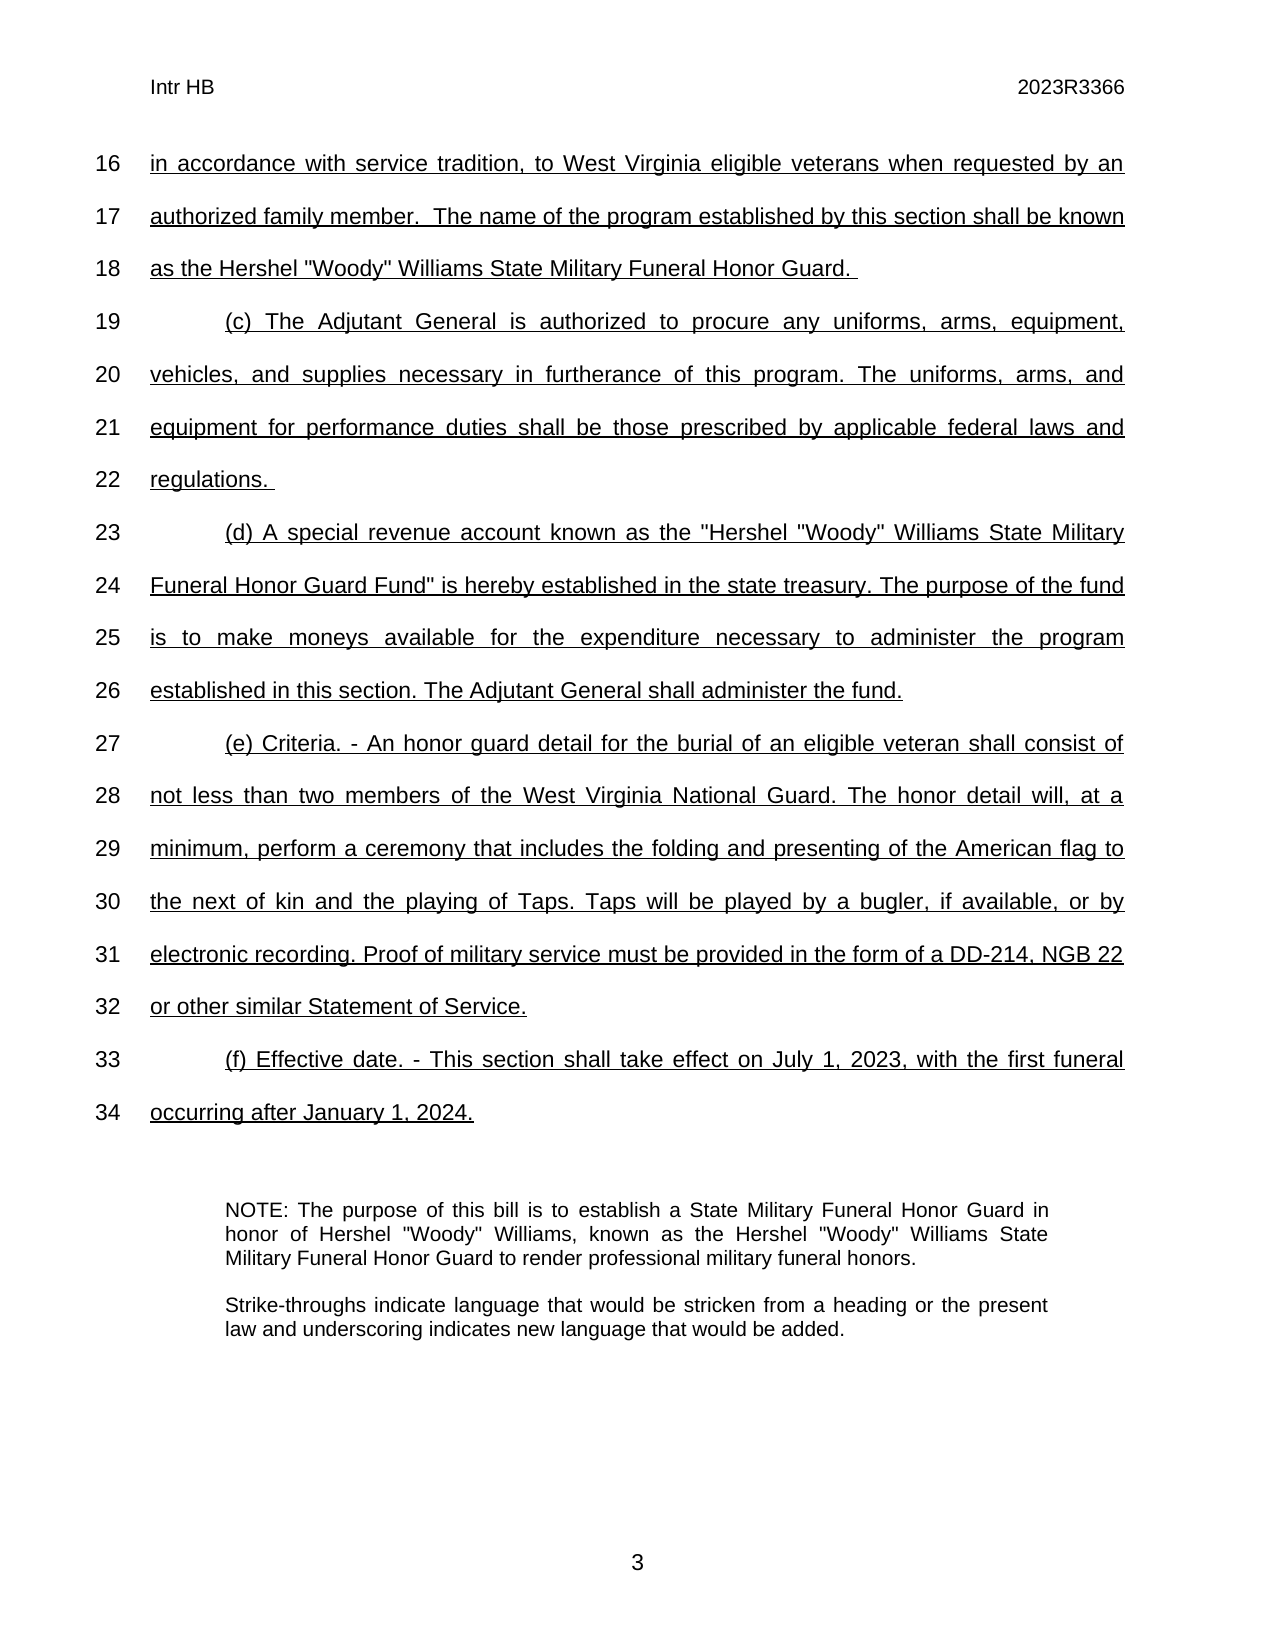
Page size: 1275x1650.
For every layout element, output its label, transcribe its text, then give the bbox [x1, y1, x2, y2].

text (e) Criteria. - An honor guard detail for the burial of an eligible veteran shall consist of not less than two members of the West Virginia National Guard. The honor detail will, at a minimum, perform a ceremony that includes the folding and presenting of the American flag to the next of kin and the playing of Taps. Taps will be played by a bugler, if available, or by electronic recording. Proof of military service must be provided in the form of a DD-214, NGB 22 or other similar Statement of Service. [150, 859, 1125, 911]
text NOTE: The purpose of this bill is to establish a State Military Funeral Honor Guard in honor of Hershel "Woody" Williams, known as the Hershel "Woody" Williams State Military Funeral Honor Guard to render professional military funeral honors. [225, 1198, 1050, 1270]
text (f) Effective date. - This section shall take effect on July 1, 2023, with the first funeral occurring after January 1, 2024. [150, 1046, 1125, 1125]
text (e) Criteria. - An honor guard detail for the burial of an eligible veteran shall consist of not less than two members of the West Virginia National Guard. The honor detail will, at a minimum, perform a ceremony that includes the folding and presenting of the American flag to the next of kin and the playing of Taps. Taps will be played by a bugler, if available, or by electronic recording. Proof of military service must be provided in the form of a DD-214, NGB 22 or other similar Statement of Service. [150, 730, 1125, 858]
text Strike-throughs indicate language that would be stricken from a heading or the present law and underscoring indicates new language that would be added. [225, 1293, 1050, 1341]
text (c) The Adjutant General is authorized to procure any uniforms, arms, equipment, vehicles, and supplies necessary in furtherance of this program. The uniforms, arms, and equipment for performance duties shall be those prescribed by applicable federal laws and regulations. [150, 308, 1125, 384]
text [150, 150, 1125, 173]
text (d) A special revenue account known as the "Hershel "Woody" Williams State Military Funeral Honor Guard Fund" is hereby established in the state treasury. The purpose of the fund is to make moneys available for the expenditure necessary to administer the program established in this section. The Adjutant General shall administer the fund. [150, 519, 1125, 594]
text (c) The Adjutant General is authorized to procure any uniforms, arms, equipment, vehicles, and supplies necessary in furtherance of this program. The uniforms, arms, and equipment for performance duties shall be those prescribed by applicable federal laws and regulations. [150, 438, 1125, 493]
text (c) The Adjutant General is authorized to procure any uniforms, arms, equipment, vehicles, and supplies necessary in furtherance of this program. The uniforms, arms, and equipment for performance duties shall be those prescribed by applicable federal laws and regulations. [150, 385, 1125, 436]
text (d) A special revenue account known as the "Hershel "Woody" Williams State Military Funeral Honor Guard Fund" is hereby established in the state treasury. The purpose of the fund is to make moneys available for the expenditure necessary to administer the program established in this section. The Adjutant General shall administer the fund. [150, 648, 1125, 703]
text (e) Criteria. - An honor guard detail for the burial of an eligible veteran shall consist of not less than two members of the West Virginia National Guard. The honor detail will, at a minimum, perform a ceremony that includes the folding and presenting of the American flag to the next of kin and the playing of Taps. Taps will be played by a bugler, if available, or by electronic recording. Proof of military service must be provided in the form of a DD-214, NGB 22 or other similar Statement of Service. [150, 912, 1125, 1020]
text (d) A special revenue account known as the "Hershel "Woody" Williams State Military Funeral Honor Guard Fund" is hereby established in the state treasury. The purpose of the fund is to make moneys available for the expenditure necessary to administer the program established in this section. The Adjutant General shall administer the fund. [150, 596, 1125, 647]
